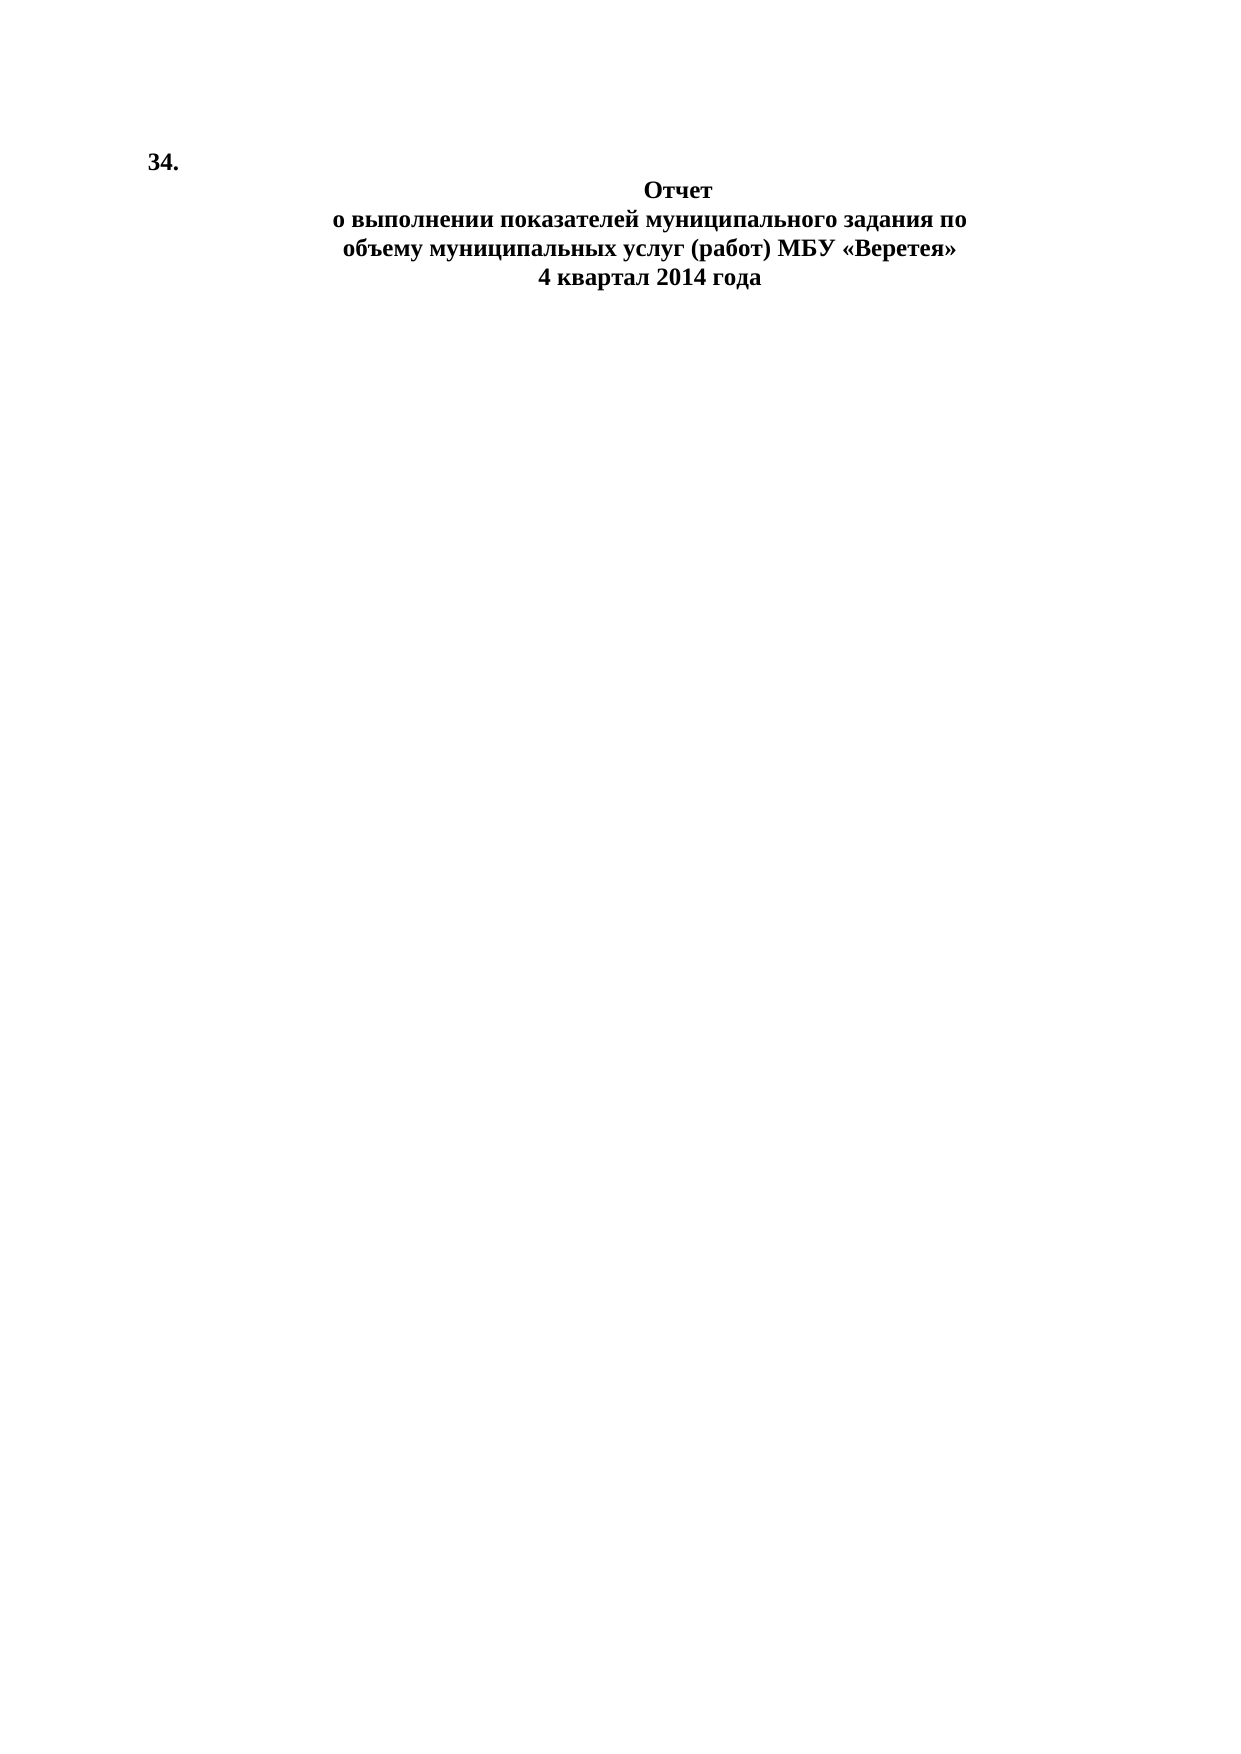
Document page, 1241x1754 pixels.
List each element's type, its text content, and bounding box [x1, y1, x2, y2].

text Отчет [148, 176, 1152, 204]
text 34. [148, 147, 1152, 176]
text о выполнении показателей муниципального задания по [148, 204, 1152, 233]
text 4 квартал 2014 года [148, 262, 1152, 291]
text объему муниципальных услуг (работ) МБУ «Веретея» [148, 233, 1152, 262]
